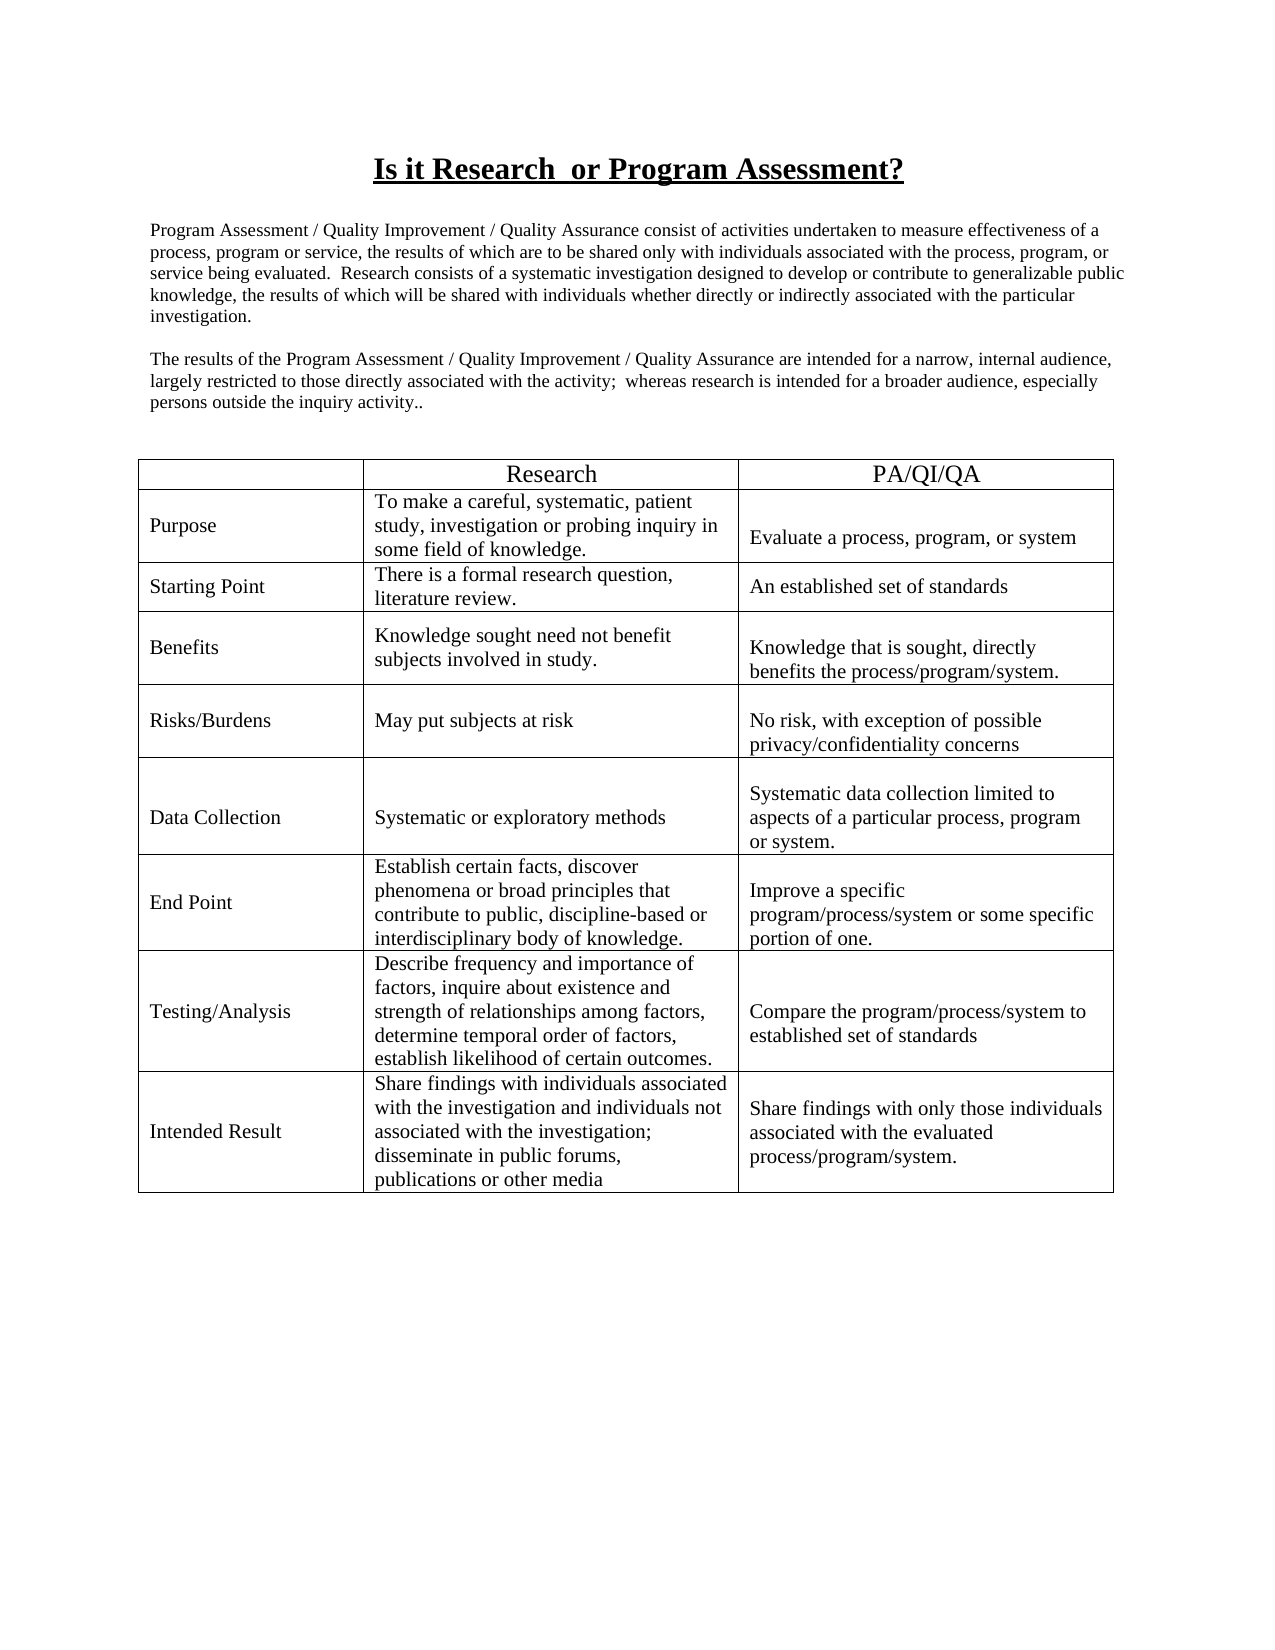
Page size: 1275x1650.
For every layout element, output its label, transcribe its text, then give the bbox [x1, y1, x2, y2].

table_cell Evaluate a process, program, or system [739, 490, 1113, 562]
table_cell Share findings with only those individuals associated with the evaluated process/program/system. [739, 1072, 1113, 1192]
table_cell Starting Point [139, 563, 363, 611]
table_cell May put subjects at risk [364, 685, 738, 757]
table_header PA/QI/QA [739, 460, 1113, 489]
table_cell Risks/Burdens [139, 685, 363, 757]
table_cell End Point [139, 855, 363, 950]
table_cell Establish certain facts, discover phenomena or broad principles that contribute to public, discipline-based or interdisciplinary body of knowledge. [364, 855, 738, 950]
table_cell No risk, with exception of possible privacy/confidentiality concerns [739, 685, 1113, 757]
text The results of the Program Assessment / Quality Improvement / Quality Assurance are intended for a narrow, internal audience, largely restricted to those directly associated with the activity; whereas research is intended for a broader audience, especially persons outside the inquiry activity.. [150, 348, 1116, 413]
table_cell Share findings with individuals associated with the investigation and individuals not associated with the investigation; disseminate in public forums, publications or other media [364, 1072, 738, 1192]
table_cell Benefits [139, 612, 363, 684]
table_cell Testing/Analysis [139, 951, 363, 1071]
table_cell Data Collection [139, 758, 363, 853]
table_cell There is a formal research question, literature review. [364, 563, 738, 611]
table_cell Improve a specific program/process/system or some specific portion of one. [739, 855, 1113, 950]
table_cell Intended Result [139, 1072, 363, 1192]
table_cell Systematic data collection limited to aspects of a particular process, program or system. [739, 758, 1113, 853]
table_cell Systematic or exploratory methods [364, 758, 738, 853]
table_header Research [364, 460, 738, 489]
table_cell Knowledge that is sought, directly benefits the process/program/system. [739, 612, 1113, 684]
text Program Assessment / Quality Improvement / Quality Assurance consist of activities undertaken to measure effectiveness of a process, program or service, the results of which are to be shared only with individuals associated with the process, program, or service being evaluated. Research consists of a systematic investigation designed to develop or contribute to generalizable public knowledge, the results of which will be shared with individuals whether directly or indirectly associated with the particular investigation. [150, 219, 1128, 327]
table_cell Describe frequency and importance of factors, inquire about existence and strength of relationships among factors, determine temporal order of factors, establish likelihood of certain outcomes. [364, 951, 738, 1071]
table_cell Purpose [139, 490, 363, 562]
table_cell Compare the program/process/system to established set of standards [739, 951, 1113, 1071]
table_header [139, 460, 363, 489]
text Is it Research or Program Assessment? [368, 150, 909, 186]
table_cell An established set of standards [739, 563, 1113, 611]
table_cell To make a careful, systematic, patient study, investigation or probing inquiry in some field of knowledge. [364, 490, 738, 562]
table_cell Knowledge sought need not benefit subjects involved in study. [364, 612, 738, 684]
